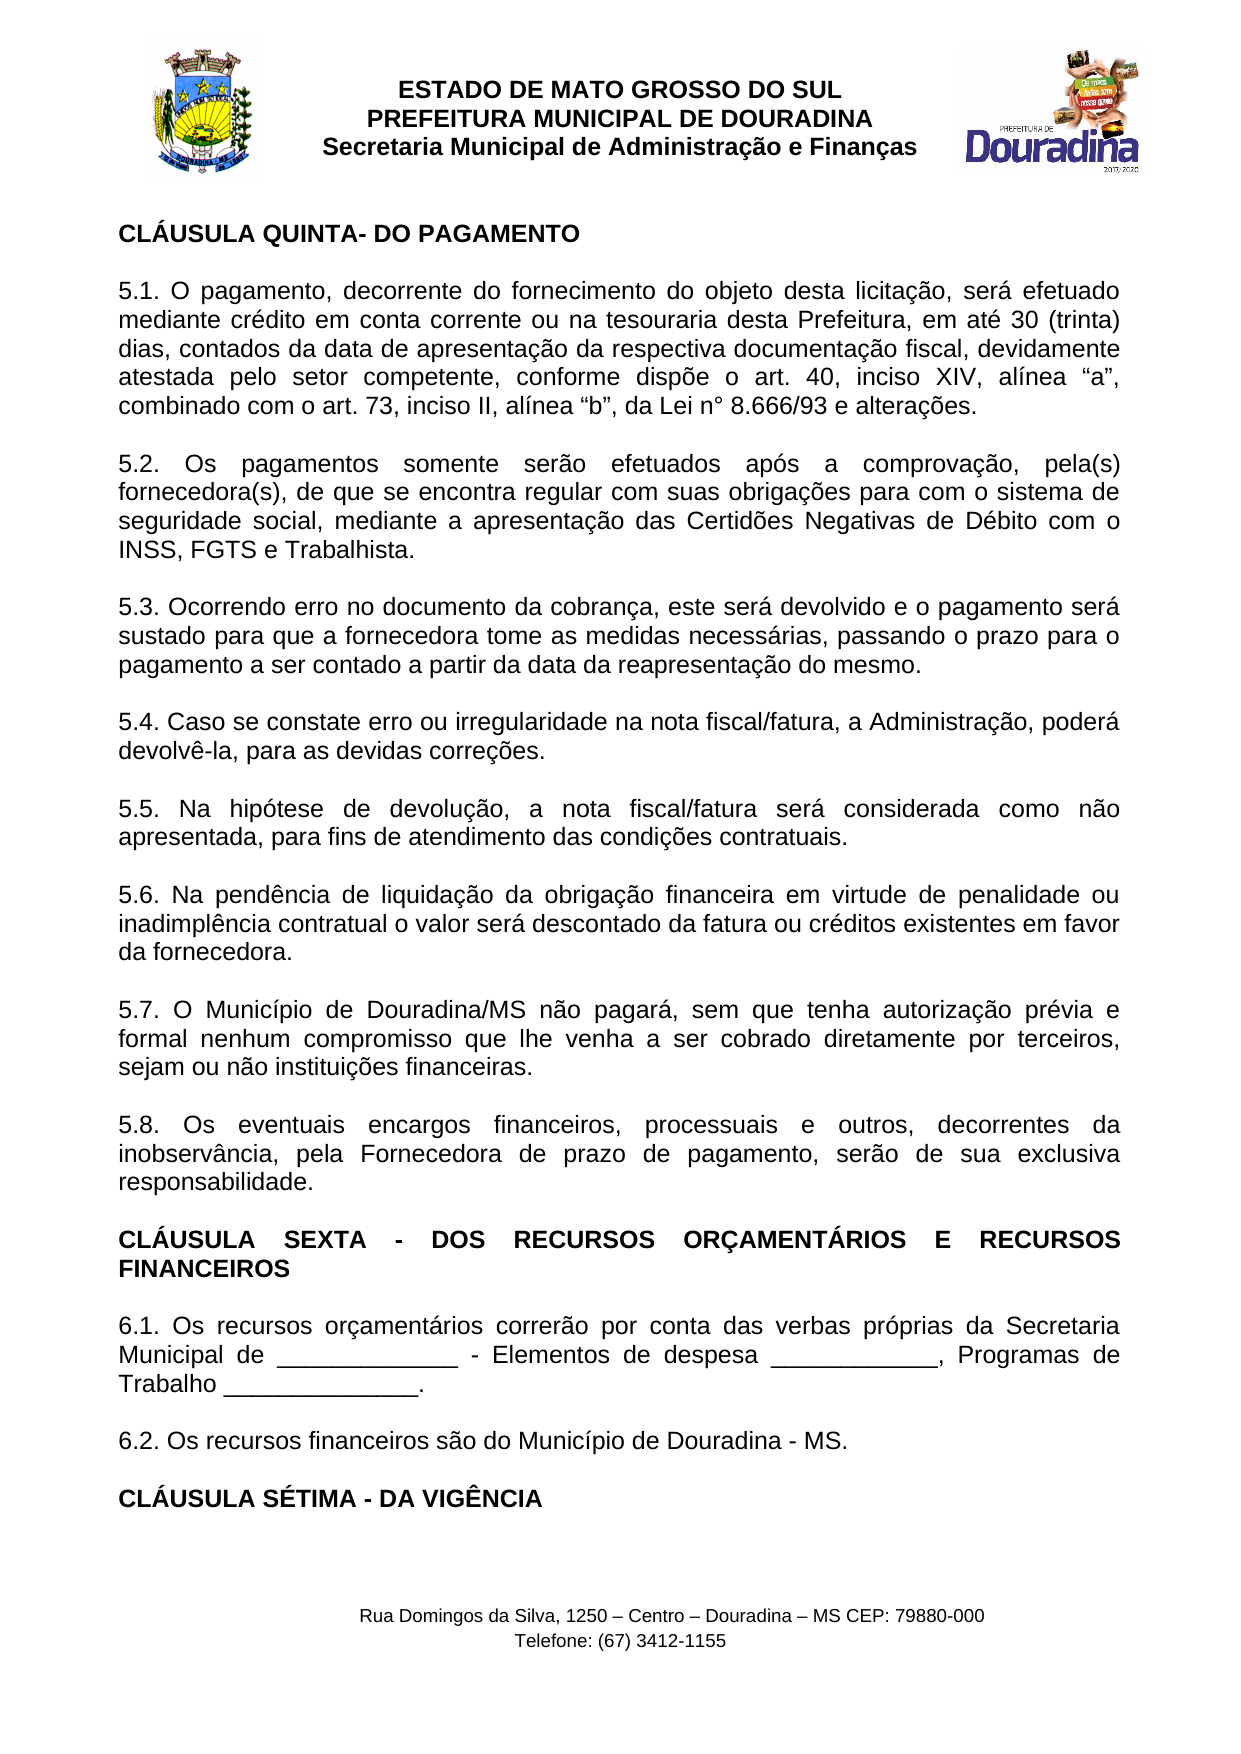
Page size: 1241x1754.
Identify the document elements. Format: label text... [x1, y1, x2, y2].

text 5.3. Ocorrendo erro no documento da cobrança, este será devolvido e o pagamento será sustado para que a fornecedora tome as medidas necessárias, passando o prazo para o pagamento a ser contado a partir da data da reapresentação do mesmo. [118, 592, 1122, 678]
text 5.4. Caso se constate erro ou irregularidade na nota fiscal/fatura, a Administração, poderá devolvê-la, para as devidas correções. [118, 707, 1122, 765]
text 5.5. Na hipótese de devolução, a nota fiscal/fatura será considerada como não apresentada, para fins de atendimento das condições contratuais. [118, 793, 1122, 851]
text 5.1. O pagamento, decorrente do fornecimento do objeto desta licitação, será efetuado mediante crédito em conta corrente ou na tesouraria desta Prefeitura, em até 30 (trinta) dias, contados da data de apresentação da respectiva documentação fiscal, devidamente atestada pelo setor competente, conforme dispõe o art. 40, inciso XIV, alínea “a”, combinado com o art. 73, inciso II, alínea “b”, da Lei n° 8.666/93 e alterações. [118, 276, 1122, 420]
text 5.7. O Município de Douradina/MS não pagará, sem que tenha autorização prévia e formal nenhum compromisso que lhe venha a ser cobrado diretamente por terceiros, sejam ou não instituições financeiras. [118, 995, 1122, 1081]
picture [955, 46, 1149, 177]
text 5.2. Os pagamentos somente serão efetuados após a comprovação, pela(s) fornecedora(s), de que se encontra regular com suas obrigações para com o sistema de seguridade social, mediante a apresentação das Certidões Negativas de Débito com o INSS, FGTS e Trabalhista. [118, 448, 1122, 563]
text 5.8. Os eventuais encargos financeiros, processuais e outros, decorrentes da inobservância, pela Fornecedora de prazo de pagamento, serão de sua exclusiva responsabilidade. [118, 1110, 1122, 1196]
text 5.6. Na pendência de liquidação da obrigação financeira em virtude de penalidade ou inadimplência contratual o valor será descontado da fatura ou créditos existentes em favor da fornecedora. [118, 880, 1122, 966]
text CLÁUSULA SEXTA - DOS RECURSOS ORÇAMENTÁRIOS E RECURSOS FINANCEIROS [118, 1225, 1122, 1282]
picture [143, 35, 260, 185]
text CLÁUSULA SÉTIMA - DA VIGÊNCIA [118, 1483, 1122, 1512]
text CLÁUSULA QUINTA- DO PAGAMENTO [118, 218, 1122, 247]
text 6.1. Os recursos orçamentários correrão por conta das verbas próprias da Secretaria Municipal de _____________ - Elementos de despesa ____________, Programas de Trabalho ______________. [118, 1311, 1122, 1397]
text 6.2. Os recursos financeiros são do Município de Douradina - MS. [118, 1426, 1122, 1455]
